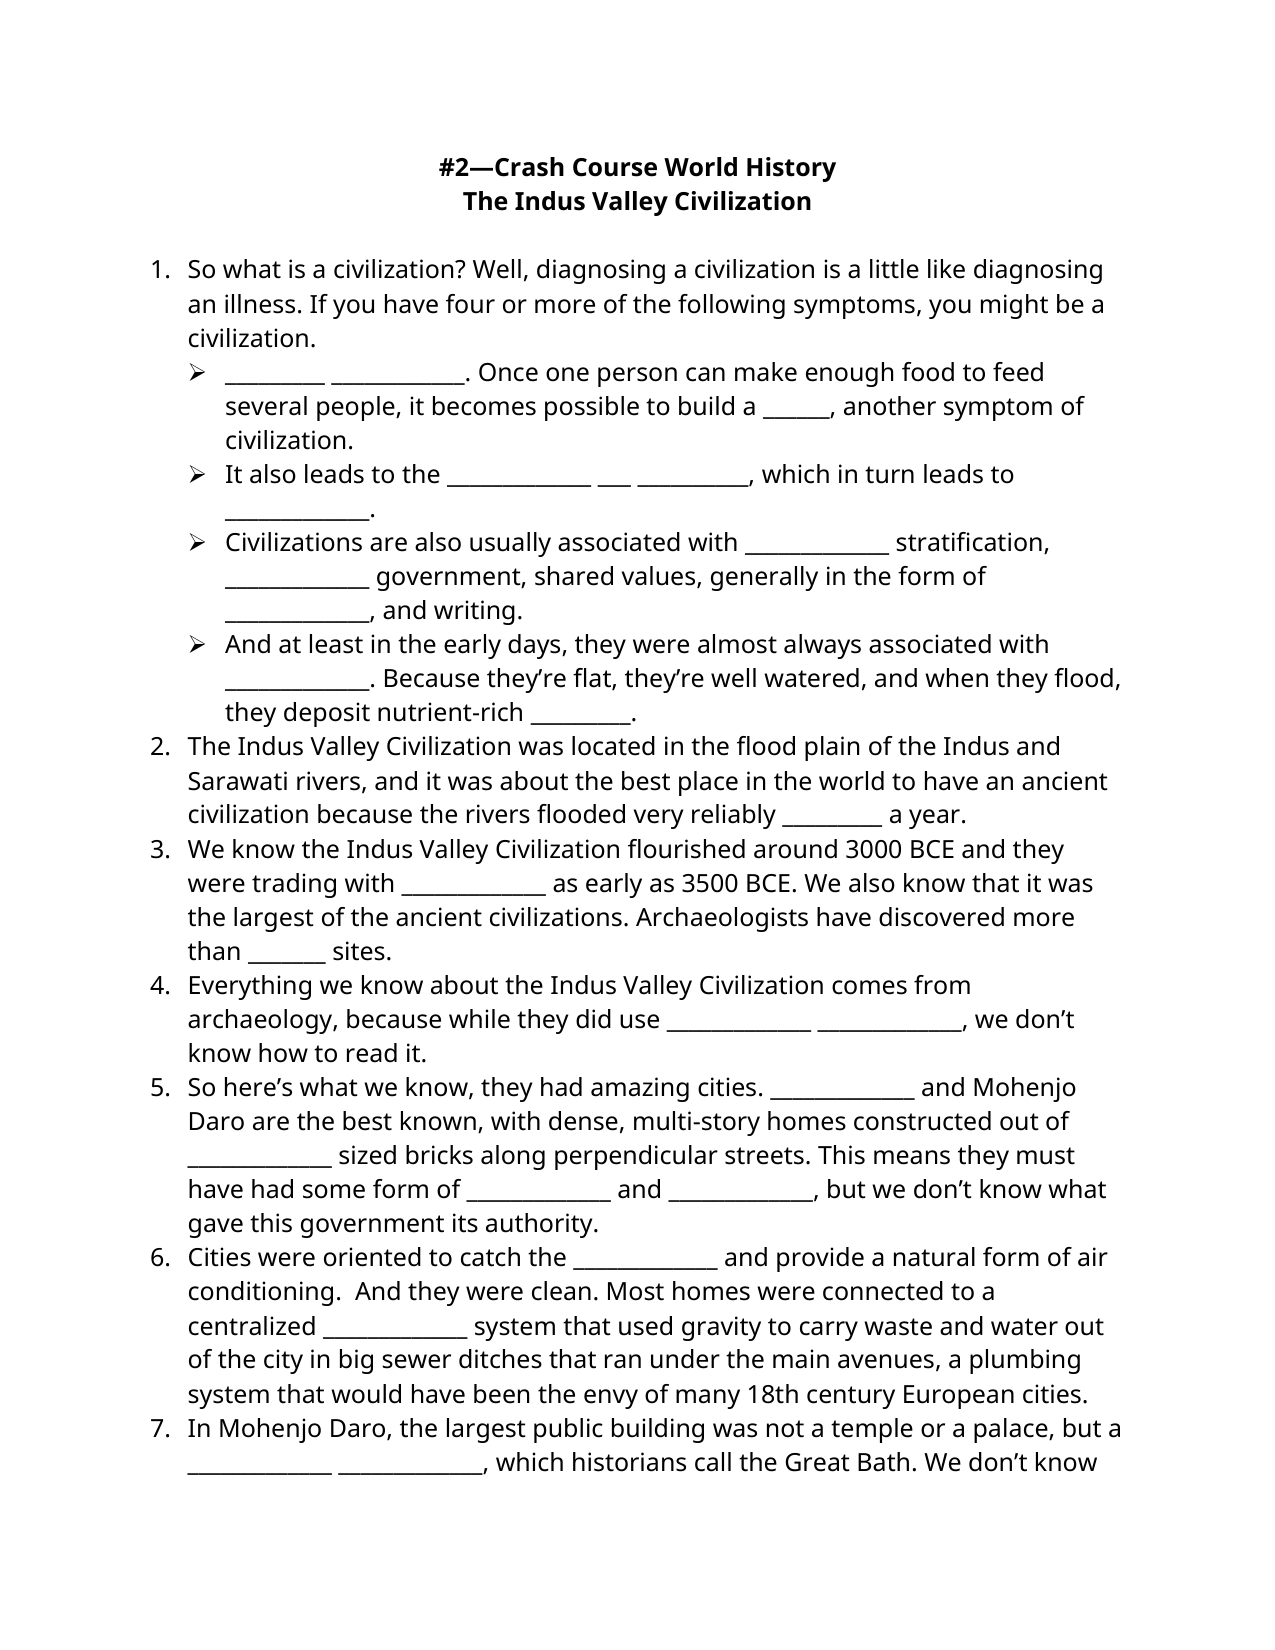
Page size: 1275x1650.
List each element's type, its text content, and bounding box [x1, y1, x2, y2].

list The Indus Valley Civilization was located in the flood plain of the Indus and Sarawati rivers, and it was about the best place in the world to have an ancient civilization because the rivers flooded very reliably _________ a year. [150, 729, 1125, 831]
list Civilizations are also usually associated with _____________ stratification, _____________ government, shared values, generally in the form of _____________, and writing. [187, 525, 1125, 627]
list So what is a civilization? Well, diagnosing a civilization is a little like diagnosing an illness. If you have four or more of the following symptoms, you might be a civilization. [150, 252, 1125, 354]
text #2—Crash Course World History [150, 150, 1125, 184]
list _________ ____________. Once one person can make enough food to feed several people, it becomes possible to build a ______, another symptom of civilization. [187, 354, 1125, 457]
text The Indus Valley Civilization [150, 184, 1125, 218]
list It also leads to the _____________ ___ __________, which in turn leads to _____________. [187, 457, 1125, 525]
list Everything we know about the Indus Valley Civilization comes from archaeology, because while they did use _____________ _____________, we don’t know how to read it. [150, 967, 1125, 1070]
list So here’s what we know, they had amazing cities. _____________ and Mohenjo Daro are the best known, with dense, multi-story homes constructed out of _____________ sized bricks along perpendicular streets. This means they must have had some form of _____________ and _____________, but we don’t know what gave this government its authority. [150, 1070, 1125, 1240]
list We know the Indus Valley Civilization flourished around 3000 BCE and they were trading with _____________ as early as 3500 BCE. We also know that it was the largest of the ancient civilizations. Archaeologists have discovered more than _______ sites. [150, 831, 1125, 967]
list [150, 1410, 1125, 1478]
list Cities were oriented to catch the _____________ and provide a natural form of air conditioning. And they were clean. Most homes were connected to a centralized _____________ system that used gravity to carry waste and water out of the city in big sewer ditches that ran under the main avenues, a plumbing system that would have been the envy of many 18th century European cities. [150, 1240, 1125, 1410]
list And at least in the early days, they were almost always associated with _____________. Because they’re flat, they’re well watered, and when they flood, they deposit nutrient-rich _________. [187, 627, 1125, 729]
